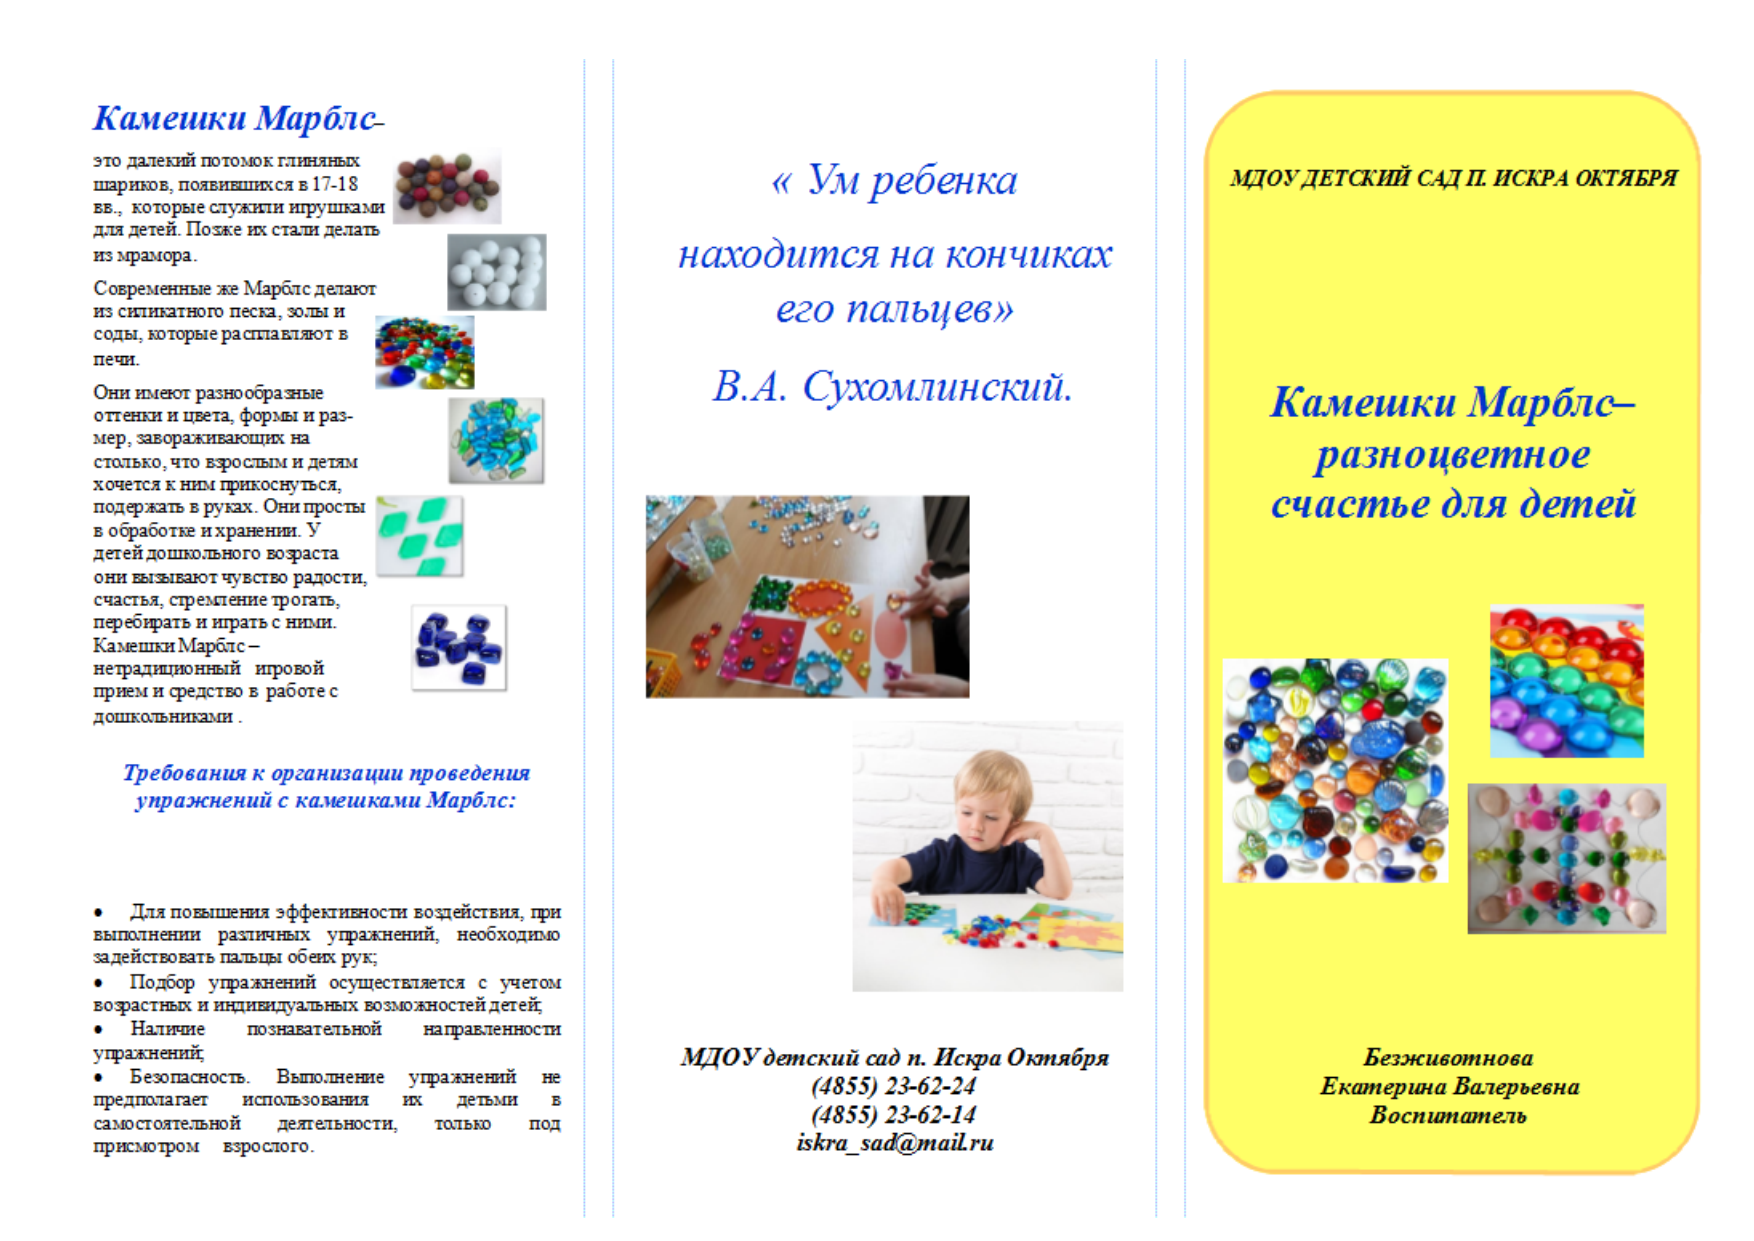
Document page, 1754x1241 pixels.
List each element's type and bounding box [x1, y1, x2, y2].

picture [44, 59, 1726, 1218]
